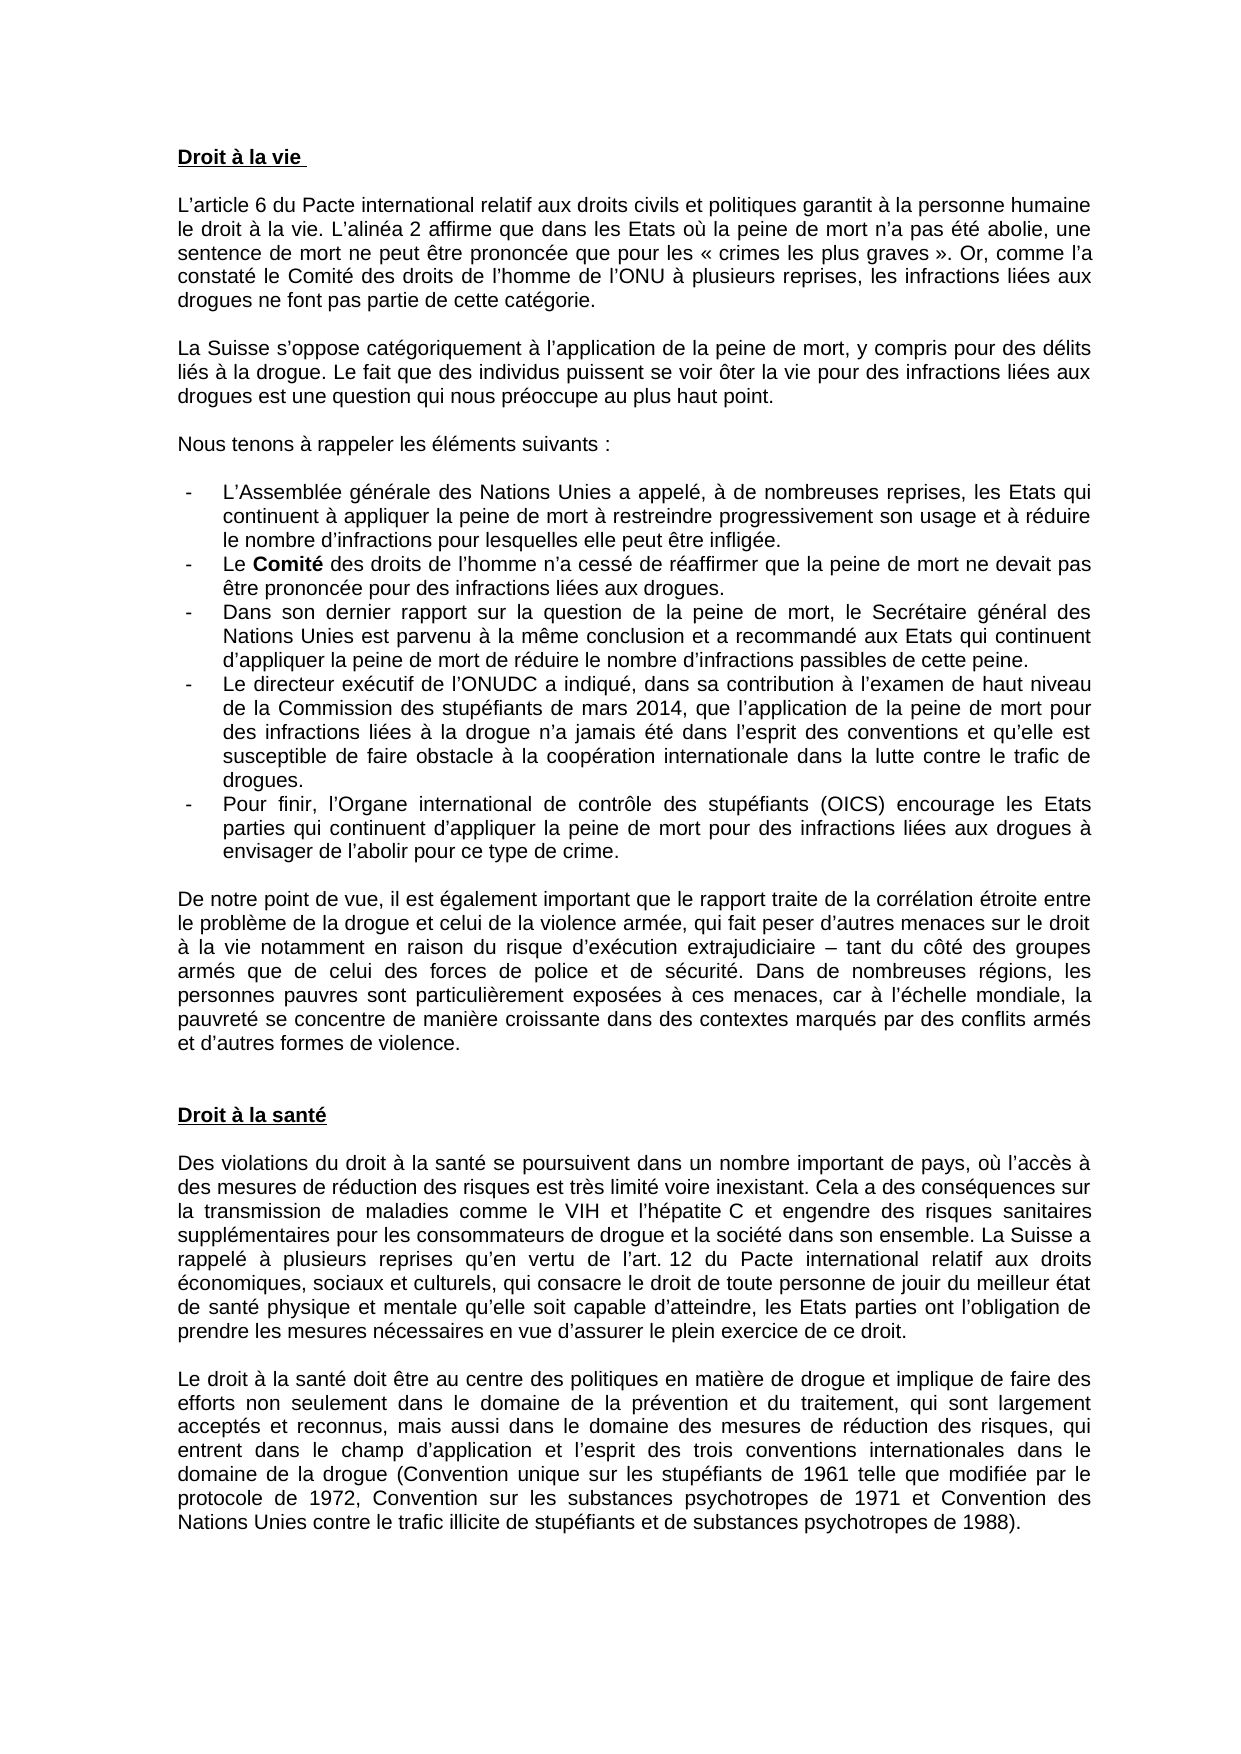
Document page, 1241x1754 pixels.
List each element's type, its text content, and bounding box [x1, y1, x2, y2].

text Droit à la santé [177, 1103, 1092, 1127]
text L’article 6 du Pacte international relatif aux droits civils et politiques garantit à la personne humaine le droit à la vie. L’alinéa 2 affirme que dans les Etats où la peine de mort n’a pas été abolie, une sentence de mort ne peut être prononcée que pour les « crimes les plus graves ». Or, comme l’a constaté le Comité des droits de l’homme de l’ONU à plusieurs reprises, les infractions liées aux drogues ne font pas partie de cette catégorie. [177, 192, 1092, 312]
text La Suisse s’oppose catégoriquement à l’application de la peine de mort, y compris pour des délits liés à la drogue. Le fait que des individus puissent se voir ôter la vie pour des infractions liées aux drogues est une question qui nous préoccupe au plus haut point. [177, 336, 1092, 408]
text Droit à la vie [177, 144, 1092, 168]
text Nous tenons à rappeler les éléments suivants : [177, 432, 1092, 456]
list Dans son dernier rapport sur la question de la peine de mort, le Secrétaire général des Nations Unies est parvenu à la même conclusion et a recommandé aux Etats qui continuent d’appliquer la peine de mort de réduire le nombre d’infractions passibles de cette peine. [185, 600, 1092, 672]
list Pour finir, l’Organe international de contrôle des stupéfiants (OICS) encourage les Etats parties qui continuent d’appliquer la peine de mort pour des infractions liées aux drogues à envisager de l’abolir pour ce type de crime. [185, 791, 1092, 863]
list Le Comité des droits de l’homme n’a cessé de réaffirmer que la peine de mort ne devait pas être prononcée pour des infractions liées aux drogues. [185, 552, 1092, 600]
list Le directeur exécutif de l’ONUDC a indiqué, dans sa contribution à l’examen de haut niveau de la Commission des stupéfiants de mars 2014, que l’application de la peine de mort pour des infractions liées à la drogue n’a jamais été dans l’esprit des conventions et qu’elle est susceptible de faire obstacle à la coopération internationale dans la lutte contre le trafic de drogues. [185, 672, 1092, 791]
text Le droit à la santé doit être au centre des politiques en matière de drogue et implique de faire des efforts non seulement dans le domaine de la prévention et du traitement, qui sont largement acceptés et reconnus, mais aussi dans le domaine des mesures de réduction des risques, qui entrent dans le champ d’application et l’esprit des trois conventions internationales dans le domaine de la drogue (Convention unique sur les stupéfiants de 1961 telle que modifiée par le protocole de 1972, Convention sur les substances psychotropes de 1971 et Convention des Nations Unies contre le trafic illicite de stupéfiants et de substances psychotropes de 1988). [177, 1366, 1092, 1534]
list L’Assemblée générale des Nations Unies a appelé, à de nombreuses reprises, les Etats qui continuent à appliquer la peine de mort à restreindre progressivement son usage et à réduire le nombre d’infractions pour lesquelles elle peut être infligée. [185, 480, 1092, 552]
text De notre point de vue, il est également important que le rapport traite de la corrélation étroite entre le problème de la drogue et celui de la violence armée, qui fait peser d’autres menaces sur le droit à la vie notamment en raison du risque d’exécution extrajudiciaire – tant du côté des groupes armés que de celui des forces de police et de sécurité. Dans de nombreuses régions, les personnes pauvres sont particulièrement exposées à ces menaces, car à l’échelle mondiale, la pauvreté se concentre de manière croissante dans des contextes marqués par des conflits armés et d’autres formes de violence. [177, 887, 1092, 1055]
text Des violations du droit à la santé se poursuivent dans un nombre important de pays, où l’accès à des mesures de réduction des risques est très limité voire inexistant. Cela a des conséquences sur la transmission de maladies comme le VIH et l’hépatite C et engendre des risques sanitaires supplémentaires pour les consommateurs de drogue et la société dans son ensemble. La Suisse a rappelé à plusieurs reprises qu’en vertu de l’art. 12 du Pacte international relatif aux droits économiques, sociaux et culturels, qui consacre le droit de toute personne de jouir du meilleur état de santé physique et mentale qu’elle soit capable d’atteindre, les Etats parties ont l’obligation de prendre les mesures nécessaires en vue d’assurer le plein exercice de ce droit. [177, 1151, 1092, 1342]
